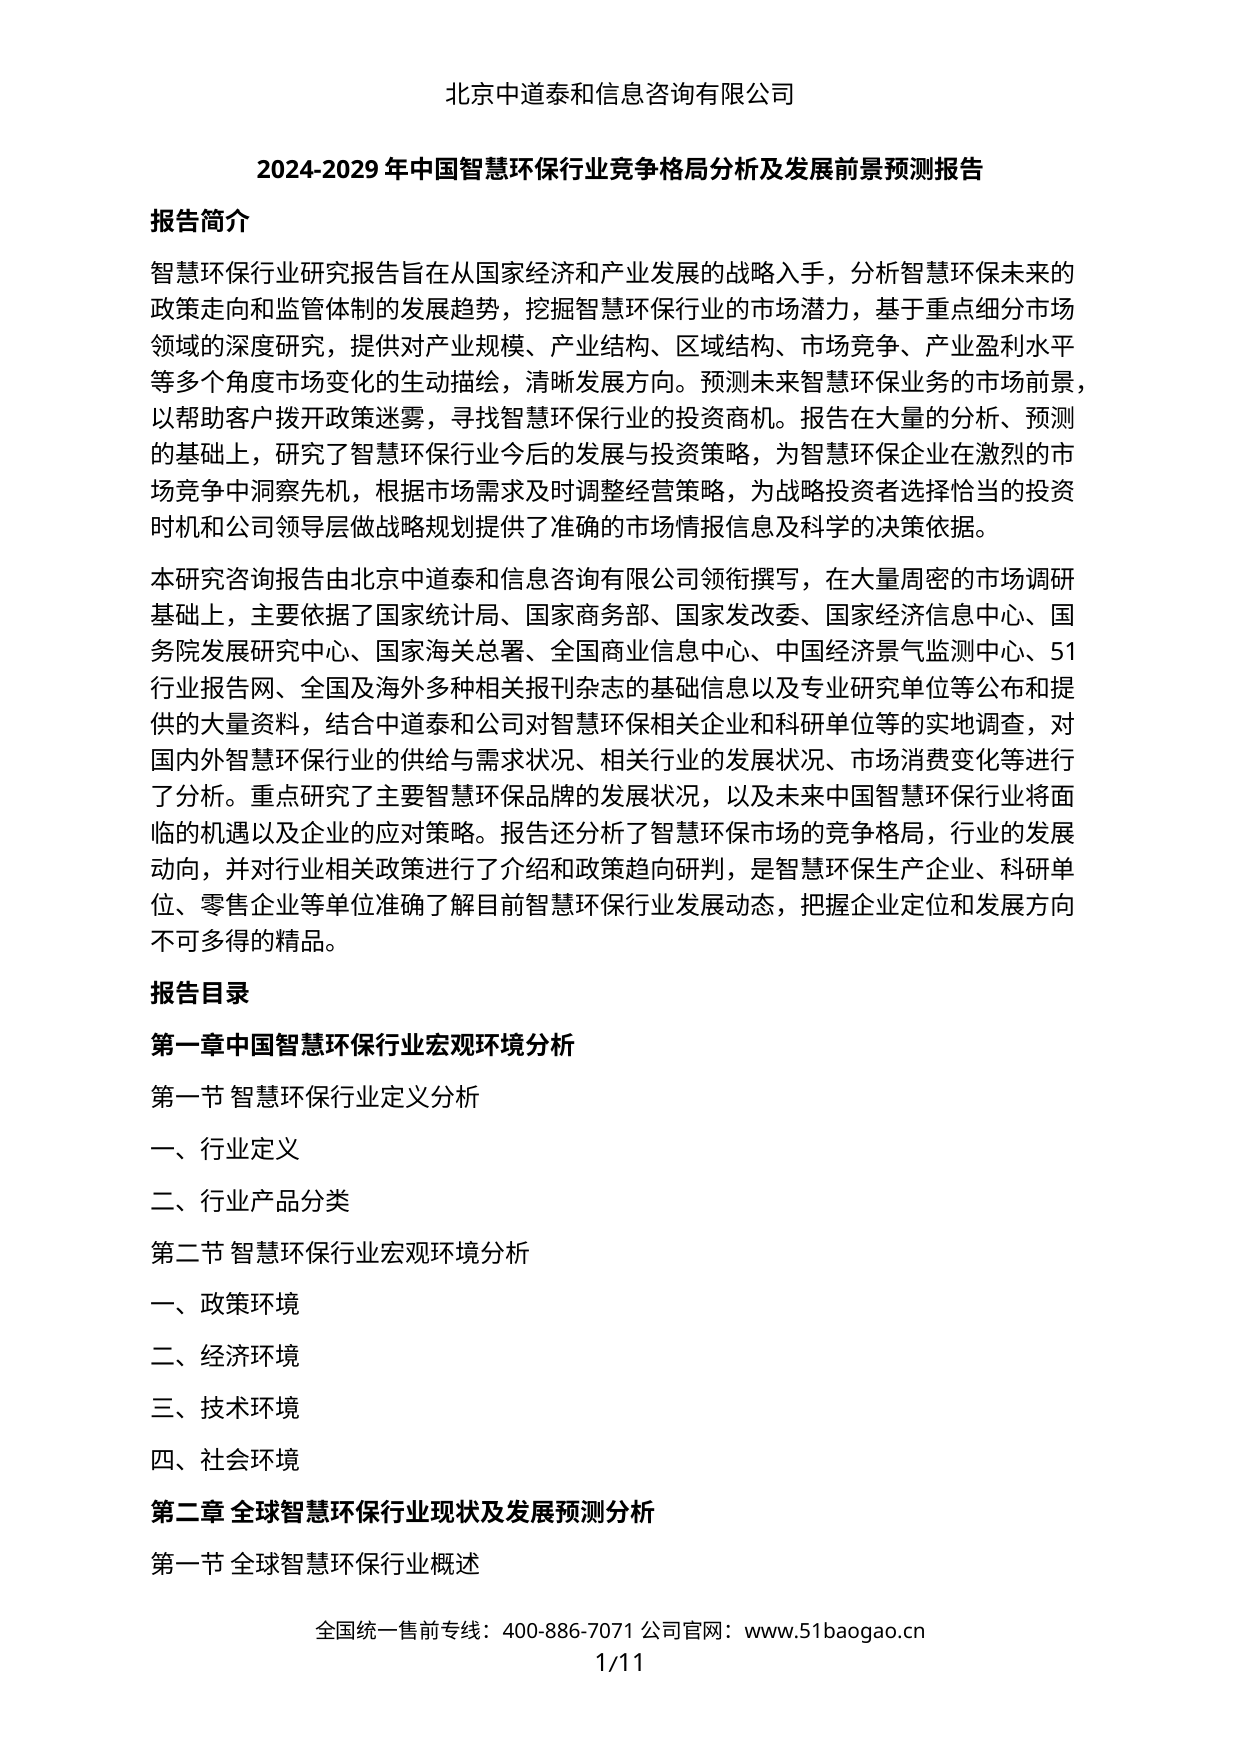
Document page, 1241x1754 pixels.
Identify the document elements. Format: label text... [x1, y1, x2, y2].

text 二、经济环境 [150, 1337, 1090, 1373]
text 第一节 智慧环保行业定义分析 [150, 1077, 1090, 1114]
text 本研究咨询报告由北京中道泰和信息咨询有限公司领衔撰写，在大量周密的市场调研基础上，主要依据了国家统计局、国家商务部、国家发改委、国家经济信息中心、国务院发展研究中心、国家海关总署、全国商业信息中心、中国经济景气监测中心、51行业报告网、全国及海外多种相关报刊杂志的基础信息以及专业研究单位等公布和提供的大量资料，结合中道泰和公司对智慧环保相关企业和科研单位等的实地调查，对国内外智慧环保行业的供给与需求状况、相关行业的发展状况、市场消费变化等进行了分析。重点研究了主要智慧环保品牌的发展状况，以及未来中国智慧环保行业将面临的机遇以及企业的应对策略。报告还分析了智慧环保市场的竞争格局，行业的发展动向，并对行业相关政策进行了介绍和政策趋向研判，是智慧环保生产企业、科研单位、零售企业等单位准确了解目前智慧环保行业发展动态，把握企业定位和发展方向不可多得的精品。 [150, 559, 1090, 958]
text 报告简介 [150, 202, 1090, 238]
text 第二章 全球智慧环保行业现状及发展预测分析 [150, 1492, 1090, 1529]
text 二、行业产品分类 [150, 1181, 1090, 1217]
text 第二节 智慧环保行业宏观环境分析 [150, 1233, 1090, 1269]
text 三、技术环境 [150, 1389, 1090, 1425]
text 一、政策环境 [150, 1285, 1090, 1321]
text 第一章中国智慧环保行业宏观环境分析 [150, 1026, 1090, 1062]
text 四、社会环境 [150, 1441, 1090, 1477]
text 一、行业定义 [150, 1129, 1090, 1166]
text 2024-2029年中国智慧环保行业竞争格局分析及发展前景预测报告 [150, 150, 1090, 186]
text 第一节 全球智慧环保行业概述 [150, 1544, 1090, 1581]
text 智慧环保行业研究报告旨在从国家经济和产业发展的战略入手，分析智慧环保未来的政策走向和监管体制的发展趋势，挖掘智慧环保行业的市场潜力，基于重点细分市场领域的深度研究，提供对产业规模、产业结构、区域结构、市场竞争、产业盈利水平等多个角度市场变化的生动描绘，清晰发展方向。预测未来智慧环保业务的市场前景，以帮助客户拨开政策迷雾，寻找智慧环保行业的投资商机。报告在大量的分析、预测的基础上，研究了智慧环保行业今后的发展与投资策略，为智慧环保企业在激烈的市场竞争中洞察先机，根据市场需求及时调整经营策略，为战略投资者选择恰当的投资时机和公司领导层做战略规划提供了准确的市场情报信息及科学的决策依据。 [150, 254, 1090, 544]
text 报告目录 [150, 974, 1090, 1010]
